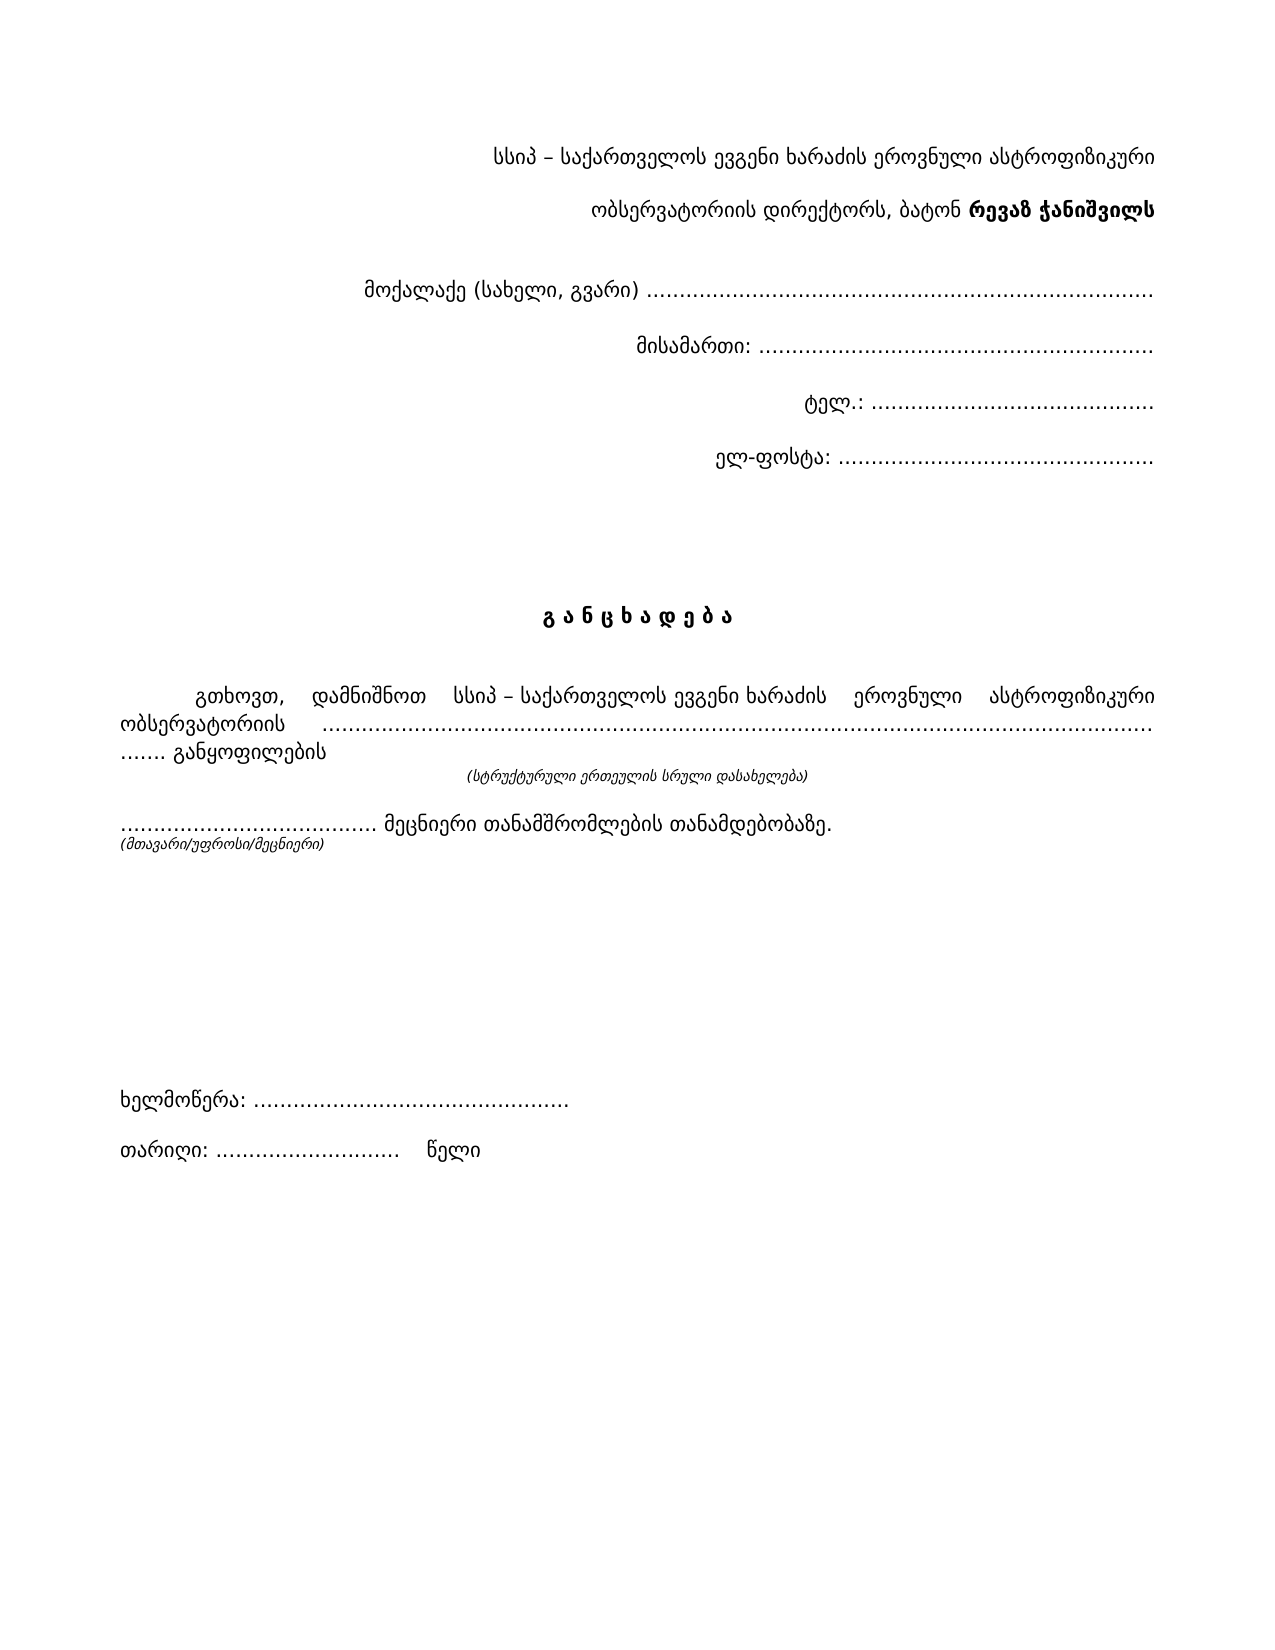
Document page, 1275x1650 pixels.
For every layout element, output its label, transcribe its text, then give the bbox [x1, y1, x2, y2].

text ტელ.: ........................................... [120, 390, 1155, 414]
text მისამართი: ............................................................ [120, 334, 1155, 358]
text (მთავარი/უფროსი/მეცნიერი) [120, 836, 1155, 853]
text ხელმოწერა: ................................................ [120, 1088, 1155, 1113]
text სსიპ – საქართველოს ევგენი ხარაძის ეროვნული ასტროფიზიკური [120, 145, 1155, 169]
text გთხოვთ, დამნიშნოთ სსიპ – საქართველოს ევგენი ხარაძის ეროვნული ასტროფიზიკური ობსერვატორიის ..................................................................................................................................... განყოფილების [120, 684, 1155, 764]
text ....................................... მეცნიერი თანამშრომლების თანამდებობაზე. [120, 812, 1155, 836]
text თარიღი: ............................ წელი [120, 1138, 1155, 1162]
text გ ა ნ ც ხ ა დ ე ბ ა [120, 604, 1155, 628]
text მოქალაქე (სახელი, გვარი) ............................................................................. [120, 278, 1155, 303]
text ელ-ფოსტა: ................................................ [120, 445, 1155, 469]
text (სტრუქტურული ერთეულის სრული დასახელება) [120, 768, 1155, 785]
text ობსერვატორიის დირექტორს, ბატონ რევაზ ჭანიშვილს [120, 198, 1155, 222]
